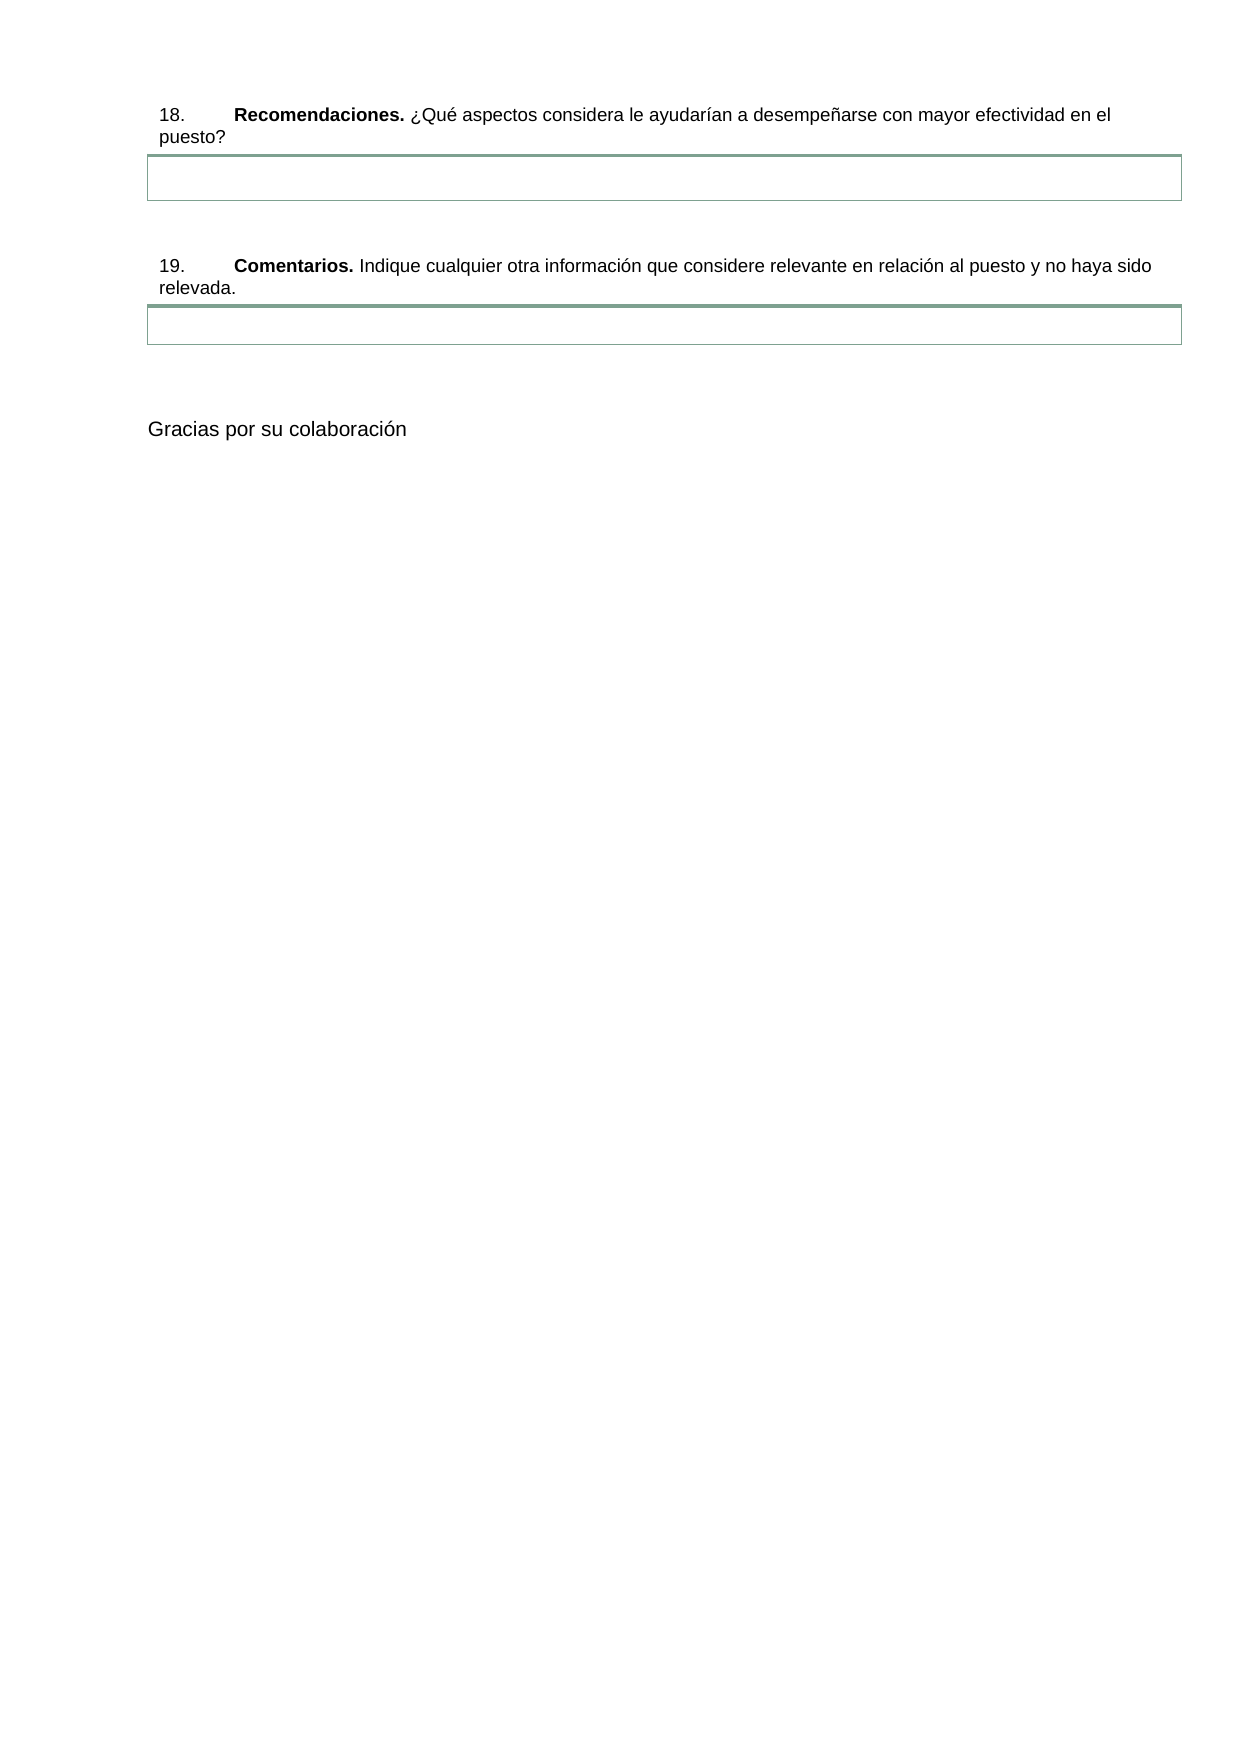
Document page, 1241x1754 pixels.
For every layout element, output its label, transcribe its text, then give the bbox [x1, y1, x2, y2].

table_cell [148, 157, 1181, 200]
table_cell [148, 308, 1181, 344]
text Gracias por su colaboración [148, 417, 1104, 441]
table_header Comentarios. Indique cualquier otra información que considere relevante en relación al puesto y no haya sido relevada. [148, 249, 1181, 304]
table_header Recomendaciones. ¿Qué aspectos considera le ayudarían a desempeñarse con mayor efectividad en el puesto? [148, 98, 1181, 153]
